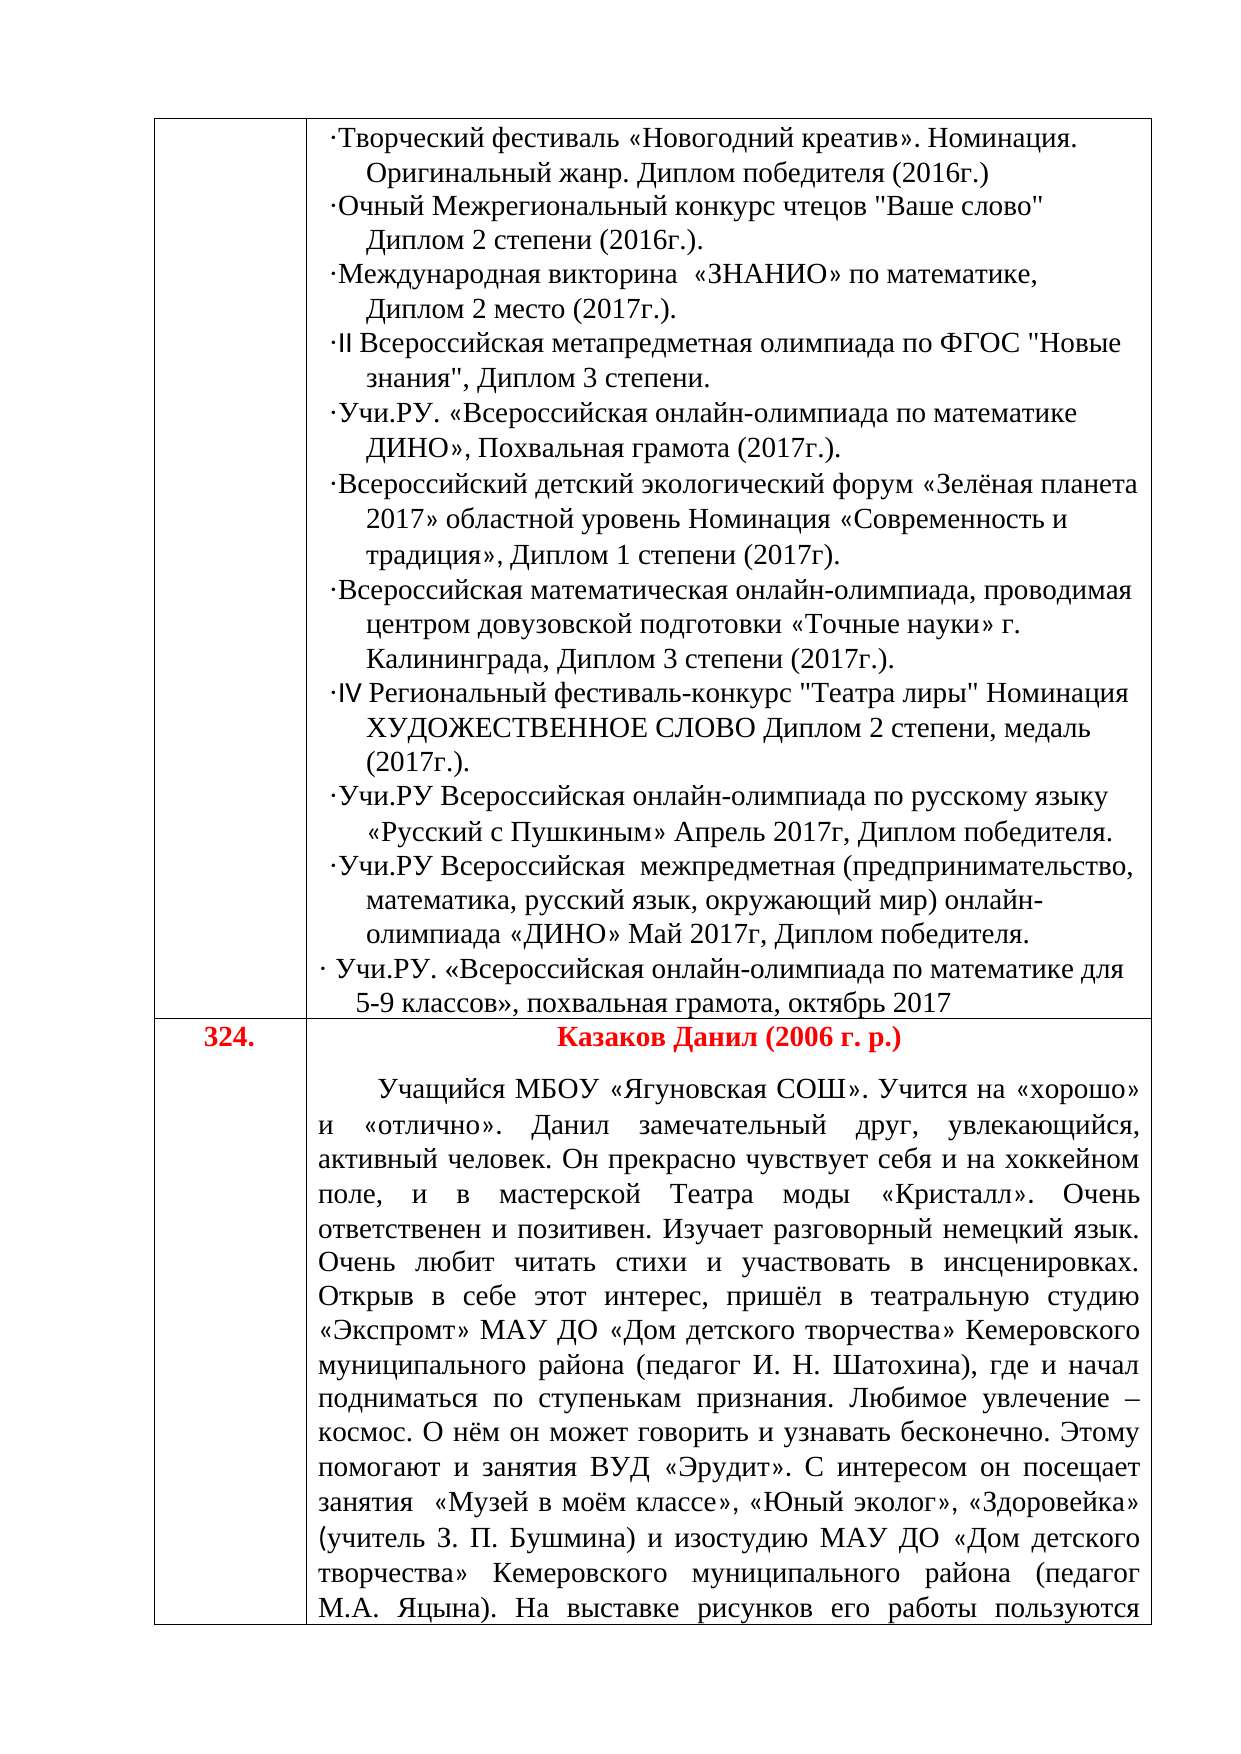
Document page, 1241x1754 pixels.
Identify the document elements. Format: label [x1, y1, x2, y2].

table_cell [155, 119, 306, 1018]
table_cell [155, 1019, 306, 1624]
table_cell [307, 1019, 1151, 1624]
table_cell [307, 119, 1151, 1018]
